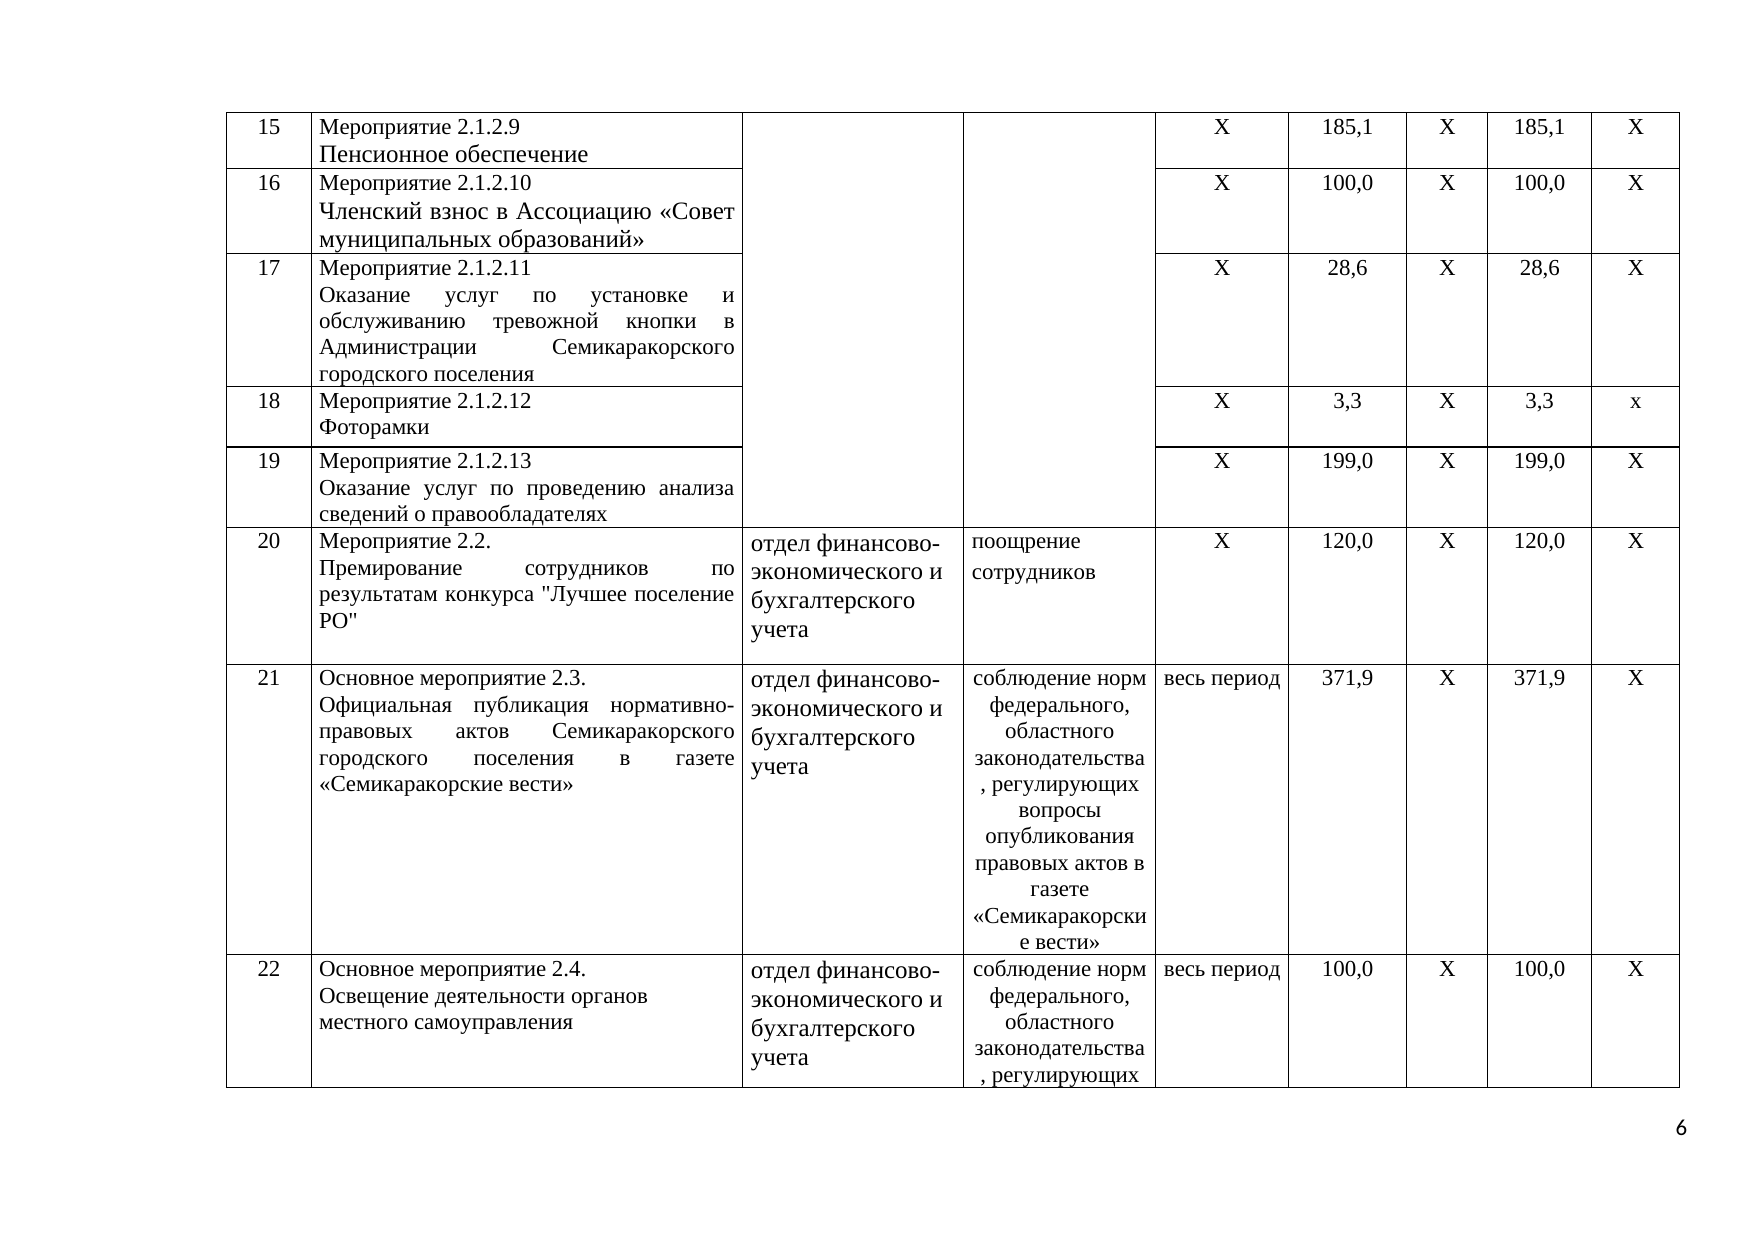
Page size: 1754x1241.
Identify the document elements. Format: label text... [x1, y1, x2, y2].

table_cell 100,0 [1488, 169, 1591, 253]
table_cell 100,0 [1488, 955, 1591, 1087]
table_cell Х [1407, 448, 1487, 527]
table_cell 19 [227, 448, 311, 527]
table_cell 3,3 [1289, 387, 1406, 446]
table_cell весь период [1156, 665, 1288, 954]
table_cell отдел финансово-экономического и бухгалтерского учета [743, 665, 963, 954]
table_cell 21 [227, 665, 311, 954]
table_cell Мероприятие 2.1.2.10 Членский взнос в Ассоциацию «Совет муниципальных образований» [312, 169, 742, 253]
table_cell Х [1156, 528, 1288, 663]
table_cell Х [1592, 448, 1679, 527]
table_cell х [1592, 387, 1679, 446]
table_cell X [1592, 665, 1679, 954]
table_cell Х [1156, 254, 1288, 386]
table_cell 17 [227, 254, 311, 386]
table_cell Основное мероприятие 2.3. Официальная публикация нормативно-правовых актов Семикаракорского городского поселения в газете «Семикаракорские вести» [312, 665, 742, 954]
table_cell Мероприятие 2.1.2.9 Пенсионное обеспечение [312, 113, 742, 168]
table_cell Х [1407, 254, 1487, 386]
table_cell 16 [227, 169, 311, 253]
table_cell Х [1407, 955, 1487, 1087]
table_cell 100,0 [1289, 169, 1406, 253]
table_cell 22 [227, 955, 311, 1087]
table_cell поощрение сотрудников [964, 528, 1155, 663]
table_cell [743, 955, 963, 1087]
table_cell 120,0 [1488, 528, 1591, 663]
table_cell Мероприятие 2.2. Премирование сотрудников по результатам конкурса "Лучшее поселение РО" [312, 528, 742, 663]
table_cell 371,9 [1488, 665, 1591, 954]
table_cell Х [1592, 254, 1679, 386]
table_cell 199,0 [1488, 448, 1591, 527]
table_cell 199,0 [1289, 448, 1406, 527]
table_cell Х [1407, 113, 1487, 168]
table_cell 371,9 [1289, 665, 1406, 954]
table_cell Х [1592, 955, 1679, 1087]
table_cell Х [1407, 169, 1487, 253]
table_cell Х [1592, 169, 1679, 253]
table_cell 100,0 [1289, 955, 1406, 1087]
table_cell Мероприятие 2.1.2.13 Оказание услуг по проведению анализа сведений о правообладателях [312, 448, 742, 527]
table_cell Х [1592, 113, 1679, 168]
table_cell соблюдение норм федерального, областного законодательства, регулирующих вопросы опубликования правовых актов в газете «Семикаракорские вести» [964, 665, 1155, 954]
table_cell 28,6 [1488, 254, 1591, 386]
table_cell 20 [227, 528, 311, 663]
table_cell Х [1156, 387, 1288, 446]
table_cell отдел финансово-экономического и бухгалтерского учета [743, 528, 963, 663]
table_cell Х [1407, 528, 1487, 663]
table_cell весь период [1156, 955, 1288, 1087]
table_cell Мероприятие 2.1.2.11 Оказание услуг по установке и обслуживанию тревожной кнопки в Администрации Семикаракорского городского поселения [312, 254, 742, 386]
table_cell Х [1156, 448, 1288, 527]
table_cell 15 [227, 113, 311, 168]
table_cell 28,6 [1289, 254, 1406, 386]
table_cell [312, 955, 742, 1087]
table_cell 185,1 [1289, 113, 1406, 168]
table_cell Х [1156, 169, 1288, 253]
table_cell Х [1156, 113, 1288, 168]
table_cell X [1407, 665, 1487, 954]
table_cell Х [1407, 387, 1487, 446]
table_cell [964, 955, 1155, 1087]
table_cell Мероприятие 2.1.2.12 Фоторамки [312, 387, 742, 446]
table_cell 185,1 [1488, 113, 1591, 168]
table_cell 120,0 [1289, 528, 1406, 663]
table_cell Х [1592, 528, 1679, 663]
table_cell 3,3 [1488, 387, 1591, 446]
table_cell 18 [227, 387, 311, 446]
